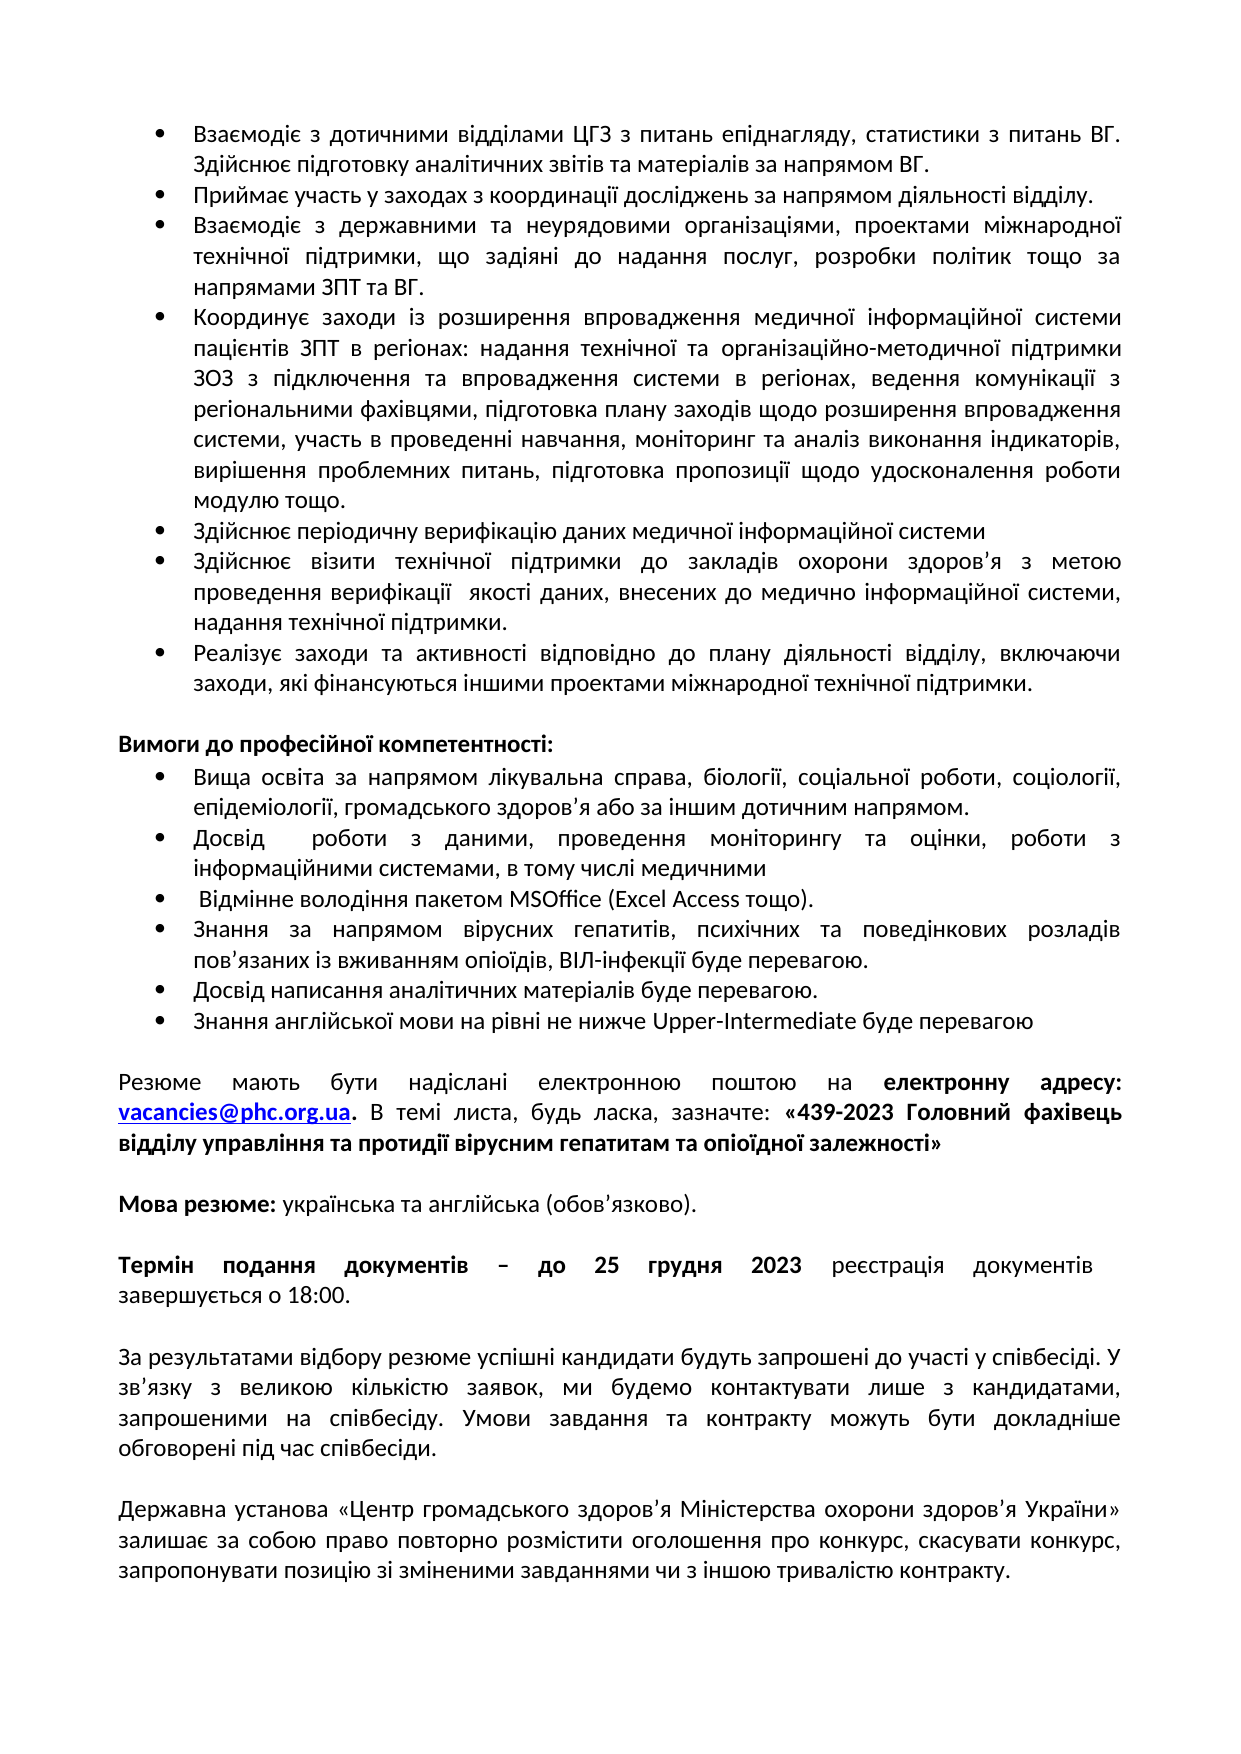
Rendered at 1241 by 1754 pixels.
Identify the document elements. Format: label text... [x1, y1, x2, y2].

text За результатами відбору резюме успішні кандидати будуть запрошені до участі у співбесіді. У зв’язку з великою кількістю заявок, ми будемо контактувати лише з кандидатами, запрошеними на співбесіду. Умови завдання та контракту можуть бути докладніше обговорені під час співбесіди. [118, 1341, 1122, 1463]
list Вища освіта за напрямом лікувальна справа, біології, соціальної роботи, соціології, епідеміології, громадського здоров’я або за іншим дотичним напрямом. [156, 761, 1122, 822]
list Знання англійської мови на рівні не нижче Upper-Intermediate буде перевагою [156, 1005, 1122, 1036]
list Досвід роботи з даними, проведення моніторингу та оцінки, роботи з інформаційними системами, в тому числі медичними [156, 822, 1122, 883]
list Здійснює візити технічної підтримки до закладів охорони здоров’я з метою проведення верифікації якості даних, внесених до медично інформаційної системи, надання технічної підтримки. [156, 545, 1122, 637]
text Резюме мають бути надіслані електронною поштою на електронну адресу: vacancies@phc.org.ua. В темі листа, будь ласка, зазначте: «439-2023 Головний фахівець відділу управління та протидії вірусним гепатитам та опіоїдної залежності» [118, 1066, 1122, 1158]
list Відмінне володіння пакетом MSOffice (Excel Access тощо). [156, 883, 1122, 913]
text Мова резюме: українська та англійська (обов’язково). [118, 1188, 1122, 1219]
list Координує заходи із розширення впровадження медичної інформаційної системи пацієнтів ЗПТ в регіонах: надання технічної та організаційно-методичної підтримки ЗОЗ з підключення та впровадження системи в регіонах, ведення комунікації з регіональними фахівцями, підготовка плану заходів щодо розширення впровадження системи, участь в проведенні навчання, моніторинг та аналіз виконання індикаторів, вирішення проблемних питань, підготовка пропозиції щодо удосконалення роботи модулю тощо. [156, 301, 1122, 515]
list Приймає участь у заходах з координації досліджень за напрямом діяльності відділу. [156, 179, 1122, 210]
list Взаємодіє з дотичними відділами ЦГЗ з питань епіднагляду, статистики з питань ВГ. Здійснює підготовку аналітичних звітів та матеріалів за напрямом ВГ. [156, 118, 1122, 179]
list Досвід написання аналітичних матеріалів буде перевагою. [156, 974, 1122, 1005]
list Реалізує заходи та активності відповідно до плану діяльності відділу, включаючи заходи, які фінансуються іншими проектами міжнародної технічної підтримки. [156, 637, 1122, 698]
text Вимоги до професійної компетентності: [118, 728, 1122, 759]
text Термін подання документів – до 25 грудня 2023 реєстрація документів завершується о 18:00. [118, 1249, 1122, 1310]
list Взаємодіє з державними та неурядовими організаціями, проектами міжнародної технічної підтримки, що задіяні до надання послуг, розробки політик тощо за напрямами ЗПТ та ВГ. [156, 210, 1122, 301]
text Державна установа «Центр громадського здоров’я Міністерства охорони здоров’я України» залишає за собою право повторно розмістити оголошення про конкурс, скасувати конкурс, запропонувати позицію зі зміненими завданнями чи з іншою тривалістю контракту. [118, 1493, 1122, 1585]
list Знання за напрямом вірусних гепатитів, психічних та поведінкових розладів пов’язаних із вживанням опіоїдів, ВІЛ-інфекції буде перевагою. [156, 913, 1122, 974]
list Здійснює періодичну верифікацію даних медичної інформаційної системи [156, 515, 1122, 545]
